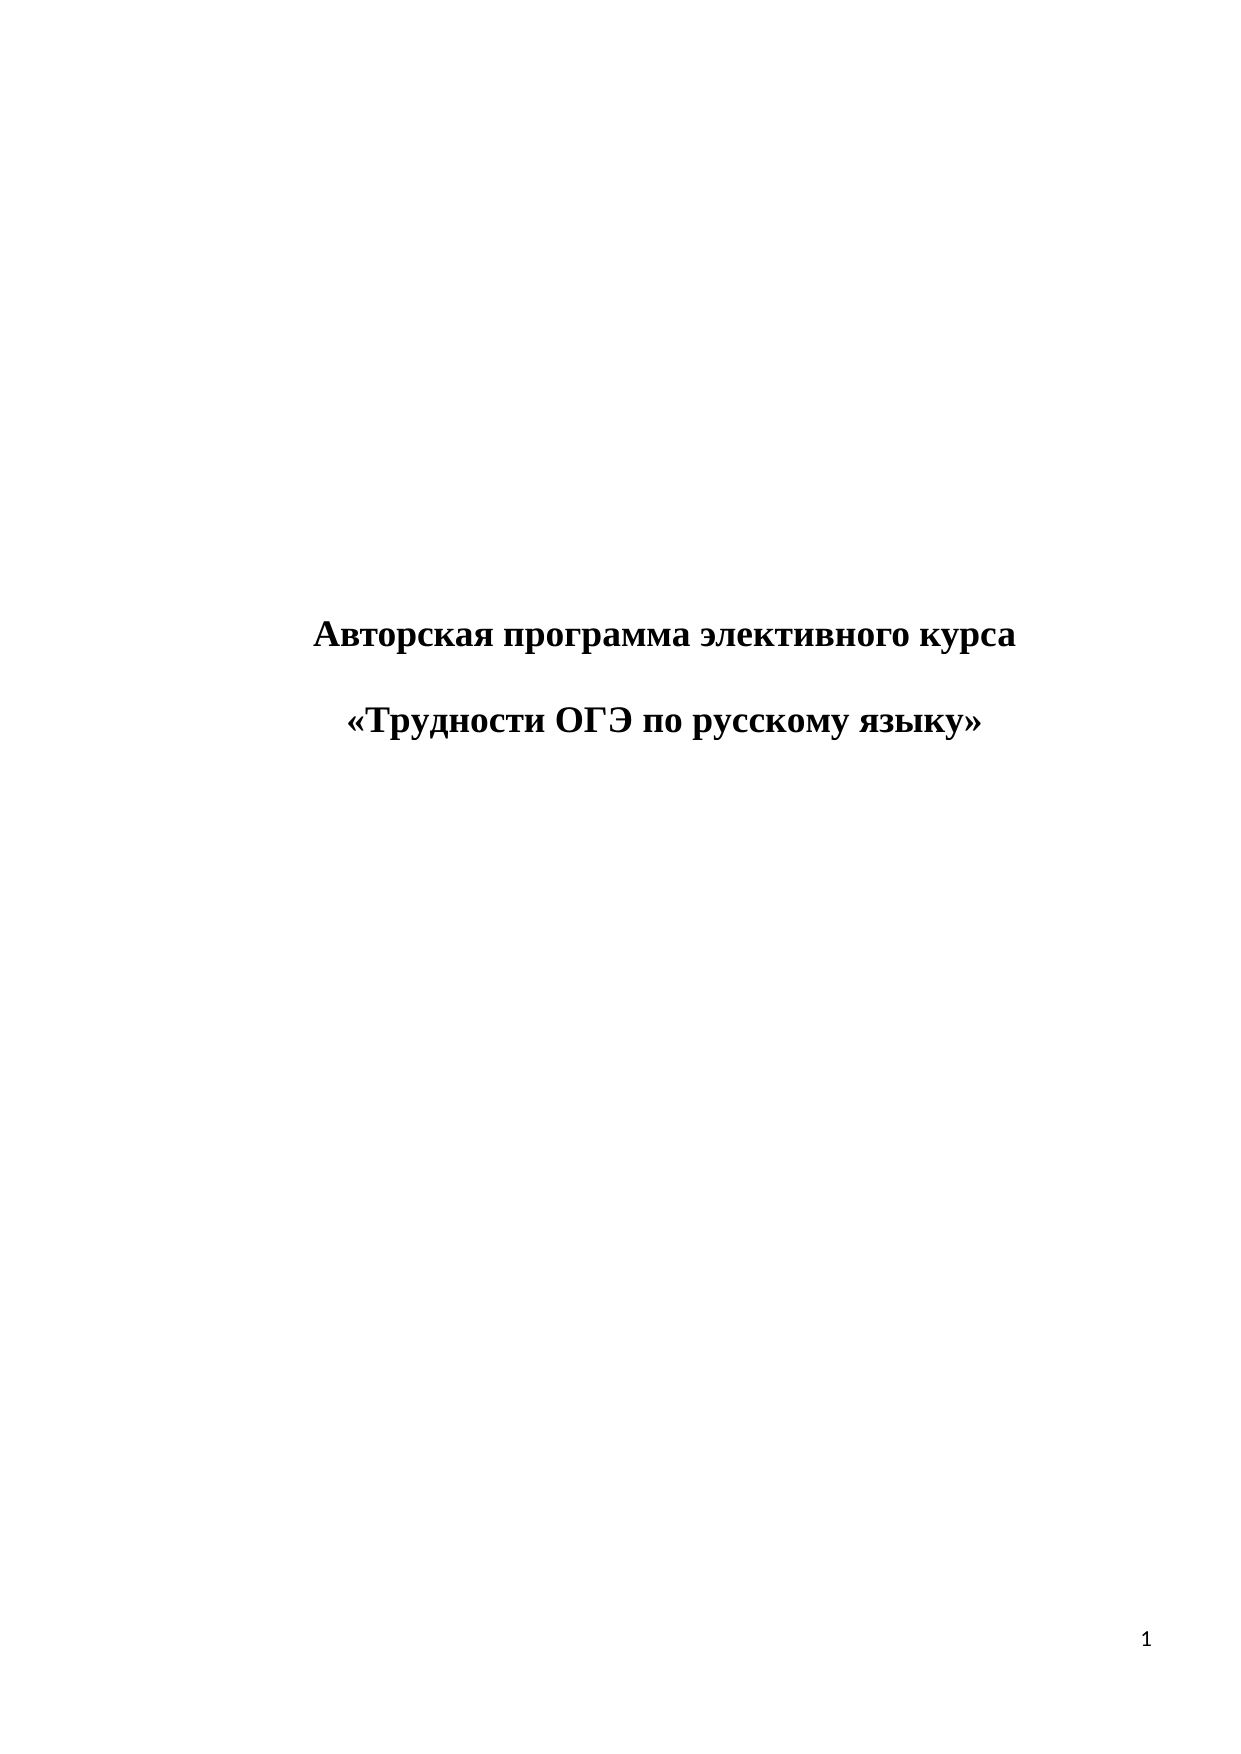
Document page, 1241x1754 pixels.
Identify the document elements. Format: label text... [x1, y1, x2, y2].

text «Трудности ОГЭ по русскому языку» [177, 698, 1152, 741]
text Авторская программа элективного курса [177, 612, 1152, 655]
